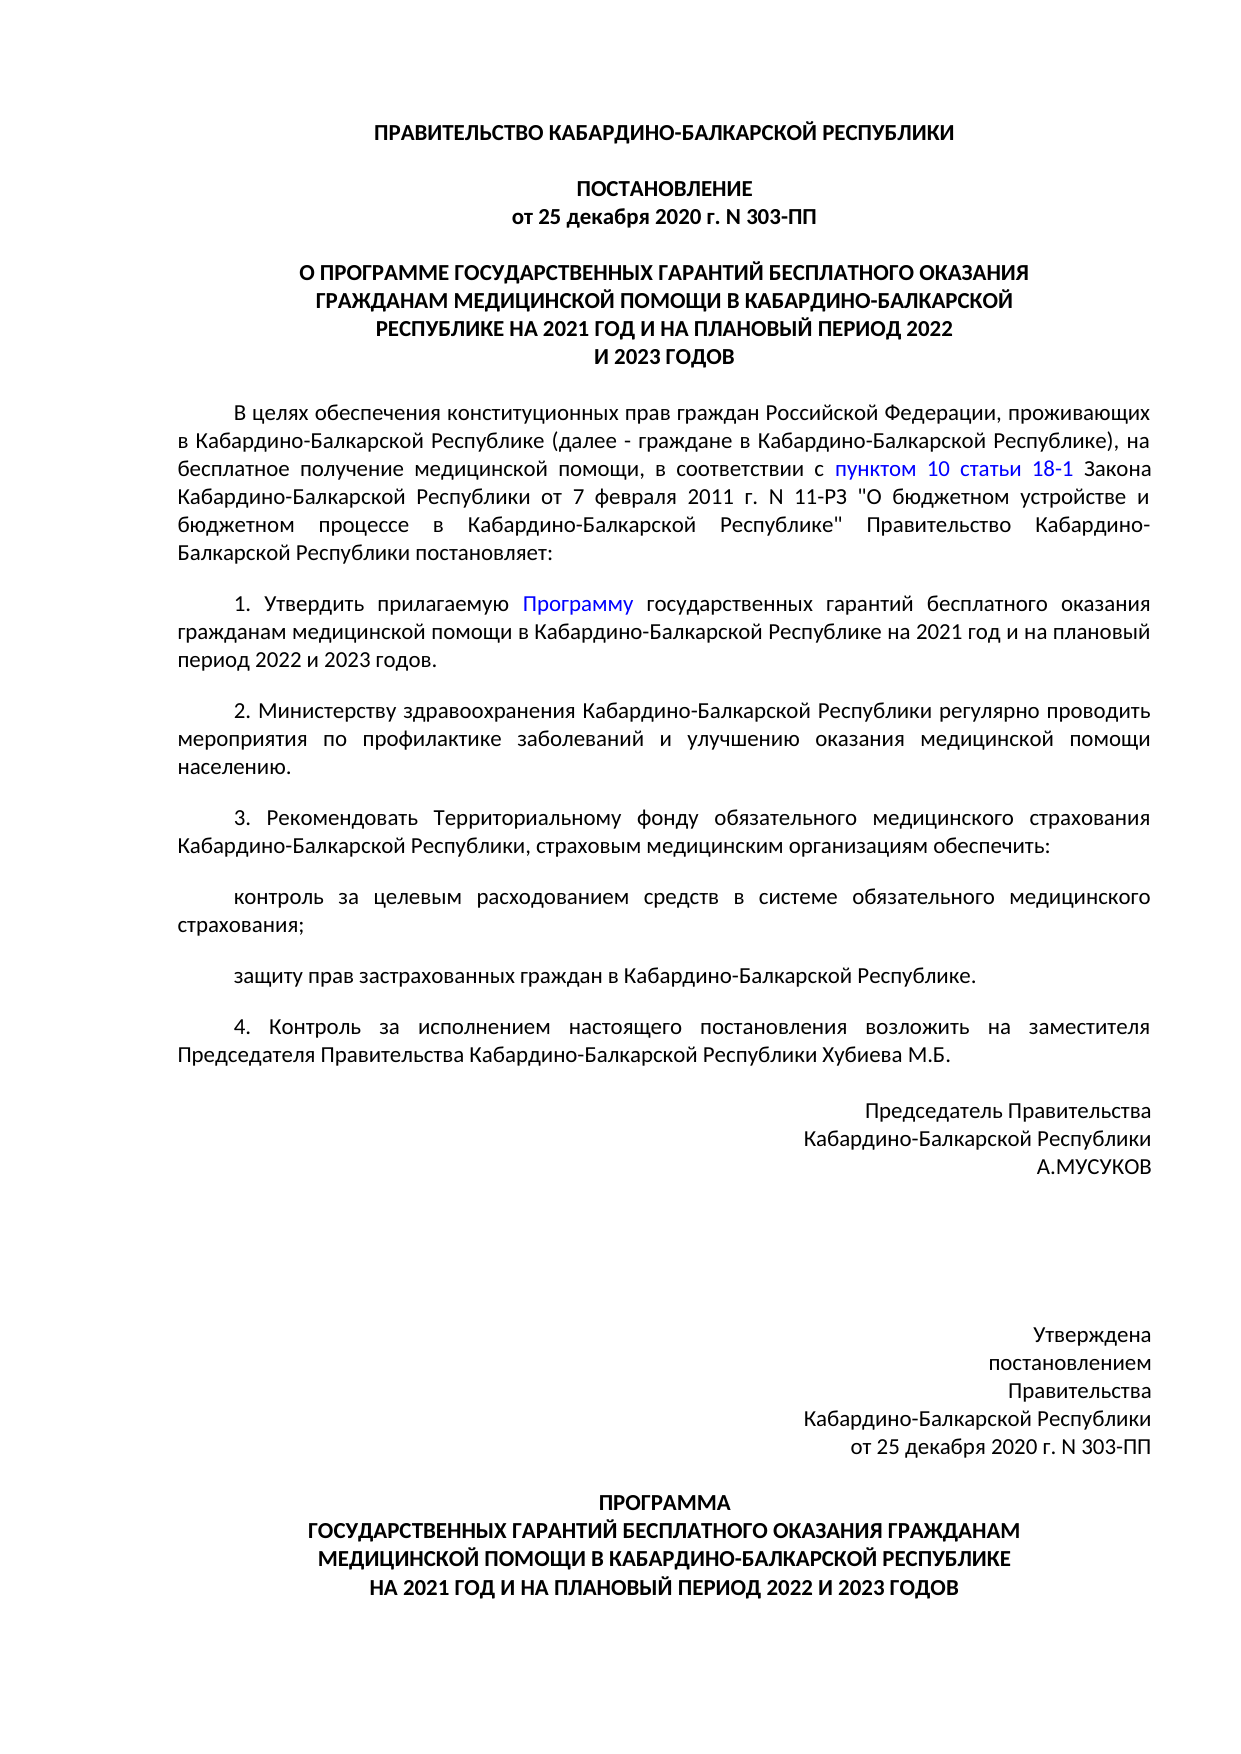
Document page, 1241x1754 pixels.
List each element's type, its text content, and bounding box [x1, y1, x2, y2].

text 3. Рекомендовать Территориальному фонду обязательного медицинского страхования Кабардино-Балкарской Республики, страховым медицинским организациям обеспечить: [177, 803, 1152, 859]
text 2. Министерству здравоохранения Кабардино-Балкарской Республики регулярно проводить мероприятия по профилактике заболеваний и улучшению оказания медицинской помощи населению. [177, 696, 1152, 780]
title ПОСТАНОВЛЕНИЕ [177, 174, 1152, 202]
text Кабардино-Балкарской Республики [177, 1404, 1152, 1432]
text контроль за целевым расходованием средств в системе обязательного медицинского страхования; [177, 882, 1152, 938]
text Председатель Правительства [177, 1096, 1152, 1124]
title НА 2021 ГОД И НА ПЛАНОВЫЙ ПЕРИОД 2022 И 2023 ГОДОВ [177, 1573, 1152, 1601]
text 4. Контроль за исполнением настоящего постановления возложить на заместителя Председателя Правительства Кабардино-Балкарской Республики Хубиева М.Б. [177, 1012, 1152, 1068]
title ГОСУДАРСТВЕННЫХ ГАРАНТИЙ БЕСПЛАТНОГО ОКАЗАНИЯ ГРАЖДАНАМ [177, 1517, 1152, 1544]
title О ПРОГРАММЕ ГОСУДАРСТВЕННЫХ ГАРАНТИЙ БЕСПЛАТНОГО ОКАЗАНИЯ [177, 258, 1152, 286]
title МЕДИЦИНСКОЙ ПОМОЩИ В КАБАРДИНО-БАЛКАРСКОЙ РЕСПУБЛИКЕ [177, 1544, 1152, 1573]
title ПРАВИТЕЛЬСТВО КАБАРДИНО-БАЛКАРСКОЙ РЕСПУБЛИКИ [177, 118, 1152, 146]
text Утверждена [177, 1320, 1152, 1348]
text Правительства [177, 1376, 1152, 1404]
text 1. Утвердить прилагаемую Программу государственных гарантий бесплатного оказания гражданам медицинской помощи в Кабардино-Балкарской Республике на 2021 год и на плановый период 2022 и 2023 годов. [177, 589, 1152, 673]
title И 2023 ГОДОВ [177, 342, 1152, 370]
text Кабардино-Балкарской Республики [177, 1124, 1152, 1152]
text В целях обеспечения конституционных прав граждан Российской Федерации, проживающих в Кабардино-Балкарской Республике (далее - граждане в Кабардино-Балкарской Республике), на бесплатное получение медицинской помощи, в соответствии с пунктом 10 статьи 18-1 Закона Кабардино-Балкарской Республики от 7 февраля 2011 г. N 11-РЗ "О бюджетном устройстве и бюджетном процессе в Кабардино-Балкарской Республике" Правительство Кабардино-Балкарской Республики постановляет: [177, 398, 1152, 566]
text защиту прав застрахованных граждан в Кабардино-Балкарской Республике. [177, 961, 1152, 989]
text А.МУСУКОВ [177, 1152, 1152, 1180]
title ПРОГРАММА [177, 1488, 1152, 1517]
text постановлением [177, 1348, 1152, 1376]
title РЕСПУБЛИКЕ НА 2021 ГОД И НА ПЛАНОВЫЙ ПЕРИОД 2022 [177, 314, 1152, 342]
text от 25 декабря 2020 г. N 303-ПП [177, 1432, 1152, 1461]
title ГРАЖДАНАМ МЕДИЦИНСКОЙ ПОМОЩИ В КАБАРДИНО-БАЛКАРСКОЙ [177, 286, 1152, 314]
title от 25 декабря 2020 г. N 303-ПП [177, 202, 1152, 230]
